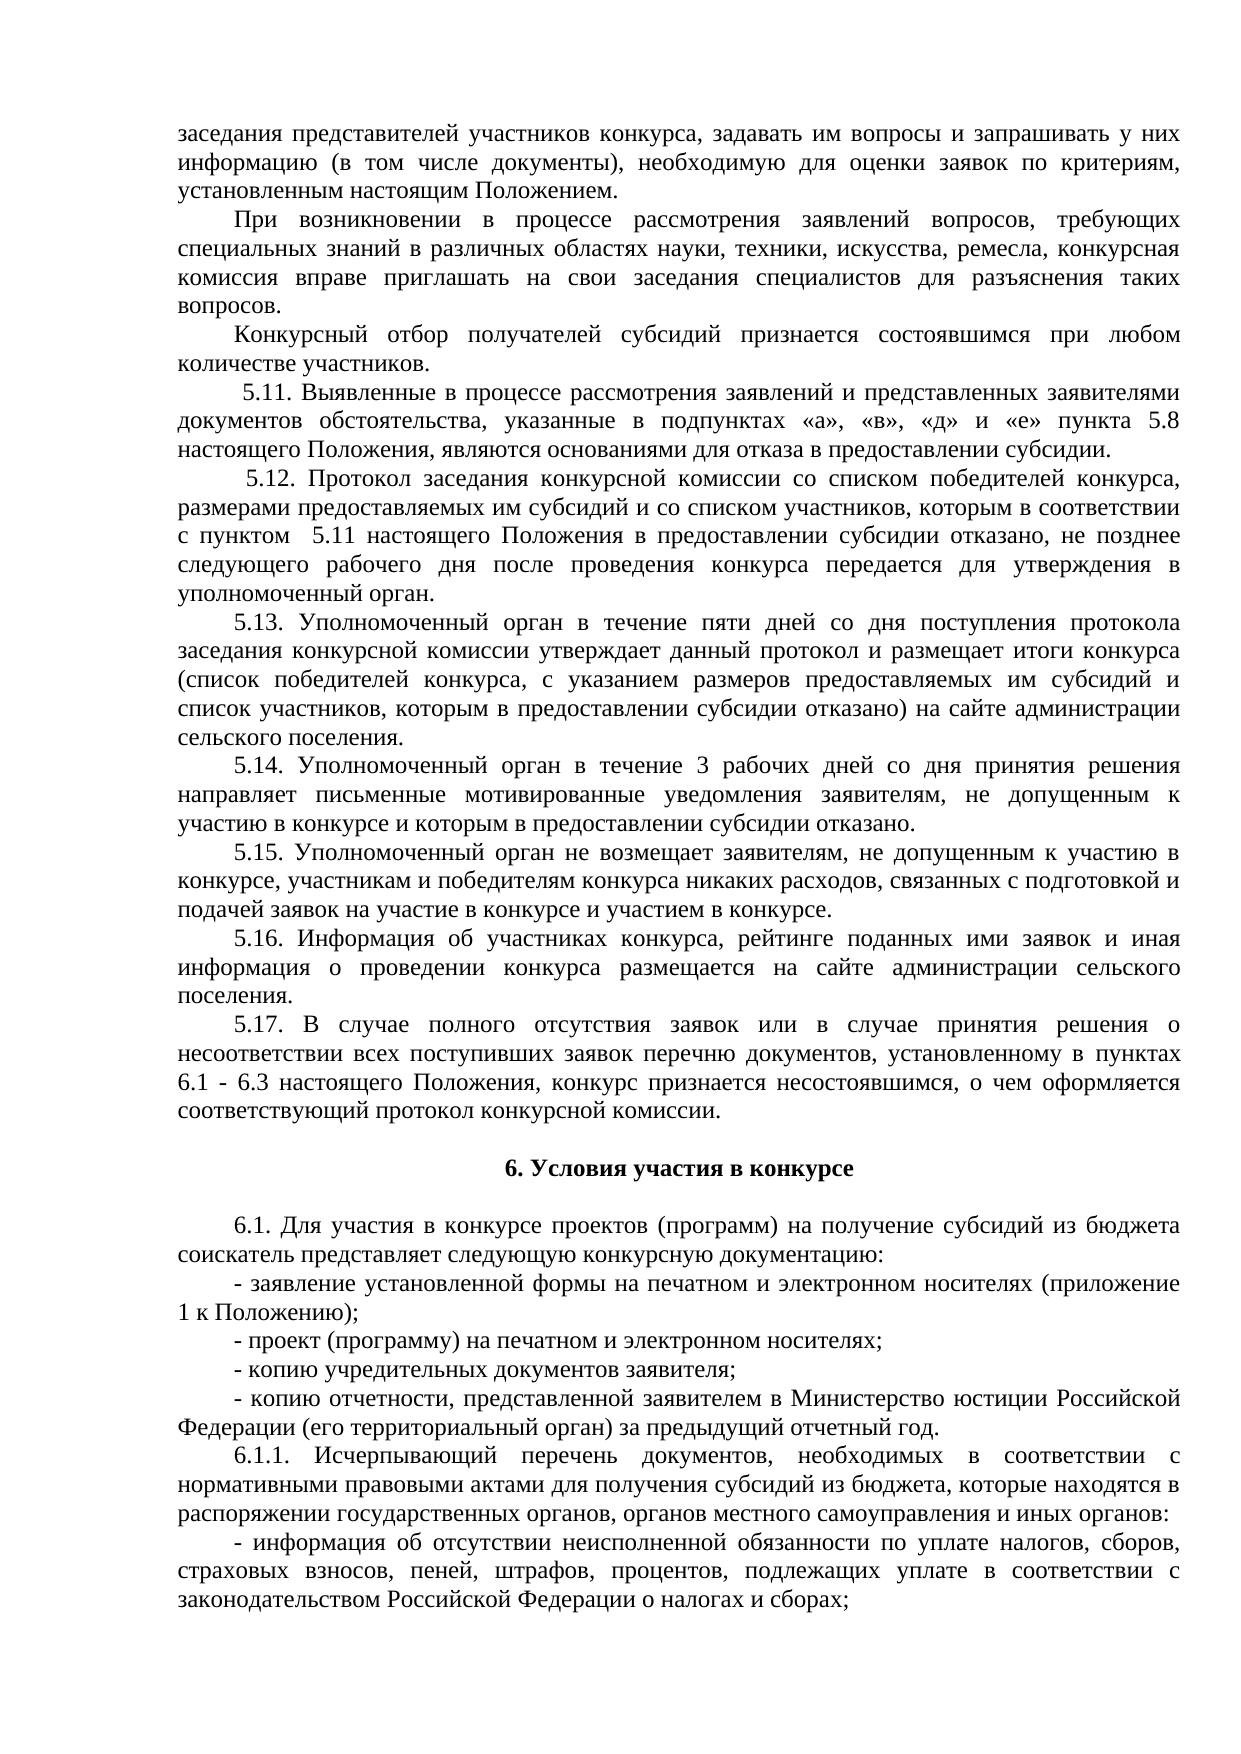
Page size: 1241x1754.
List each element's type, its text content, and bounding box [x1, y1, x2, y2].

text При возникновении в процессе рассмотрения заявлений вопросов, требующих специальных знаний в различных областях науки, техники, искусства, ремесла, конкурсная комиссия вправе приглашать на свои заседания специалистов для разъяснения таких вопросов. [177, 204, 1181, 319]
text - копию отчетности, представленной заявителем в Министерство юстиции Российской Федерации (его территориальный орган) за предыдущий отчетный год. [177, 1383, 1181, 1441]
text 5.16. Информация об участниках конкурса, рейтинге поданных ими заявок и иная информация о проведении конкурса размещается на сайте администрации сельского поселения. [177, 923, 1181, 1009]
text 5.17. В случае полного отсутствия заявок или в случае принятия решения о несоответствии всех поступивших заявок перечню документов, установленному в пунктах 6.1 - 6.3 настоящего Положения, конкурс признается несостоявшимся, о чем оформляется соответствующий протокол конкурсной комиссии. [177, 1009, 1181, 1124]
text 5.11. Выявленные в процессе рассмотрения заявлений и представленных заявителями документов обстоятельства, указанные в подпунктах «а», «в», «д» и «е» пункта 5.8 настоящего Положения, являются основаниями для отказа в предоставлении субсидии. [177, 377, 1181, 463]
text Конкурсный отбор получателей субсидий признается состоявшимся при любом количестве участников. [177, 319, 1181, 377]
text 5.15. Уполномоченный орган не возмещает заявителям, не допущенным к участию в конкурсе, участникам и победителям конкурса никаких расходов, связанных с подготовкой и подачей заявок на участие в конкурсе и участием в конкурсе. [177, 837, 1181, 923]
text 5.14. Уполномоченный орган в течение 3 рабочих дней со дня принятия решения направляет письменные мотивированные уведомления заявителям, не допущенным к участию в конкурсе и которым в предоставлении субсидии отказано. [177, 751, 1181, 837]
text 6.1. Для участия в конкурсе проектов (программ) на получение субсидий из бюджета соискатель представляет следующую конкурсную документацию: [177, 1211, 1181, 1268]
text - заявление установленной формы на печатном и электронном носителях (приложение 1 к Положению); [177, 1268, 1181, 1326]
title 6. Условия участия в конкурсе [177, 1153, 1181, 1182]
text 5.13. Уполномоченный орган в течение пяти дней со дня поступления протокола заседания конкурсной комиссии утверждает данный протокол и размещает итоги конкурса (список победителей конкурса, с указанием размеров предоставляемых им субсидий и список участников, которым в предоставлении субсидии отказано) на сайте администрации сельского поселения. [177, 607, 1181, 751]
text - копию учредительных документов заявителя; [177, 1354, 1181, 1383]
text - информация об отсутствии неисполненной обязанности по уплате налогов, сборов, страховых взносов, пеней, штрафов, процентов, подлежащих уплате в соответствии с законодательством Российской Федерации о налогах и сборах; [177, 1527, 1181, 1613]
text 5.12. Протокол заседания конкурсной комиссии со списком победителей конкурса, размерами предоставляемых им субсидий и со списком участников, которым в соответствии с пунктом 5.11 настоящего Положения в предоставлении субсидии отказано, не позднее следующего рабочего дня после проведения конкурса передается для утверждения в уполномоченный орган. [177, 463, 1181, 607]
text - проект (программу) на печатном и электронном носителях; [177, 1326, 1181, 1354]
text 6.1.1. Исчерпывающий перечень документов, необходимых в соответствии с нормативными правовыми актами для получения субсидий из бюджета, которые находятся в распоряжении государственных органов, органов местного самоуправления и иных органов: [177, 1441, 1181, 1527]
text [177, 118, 1181, 204]
